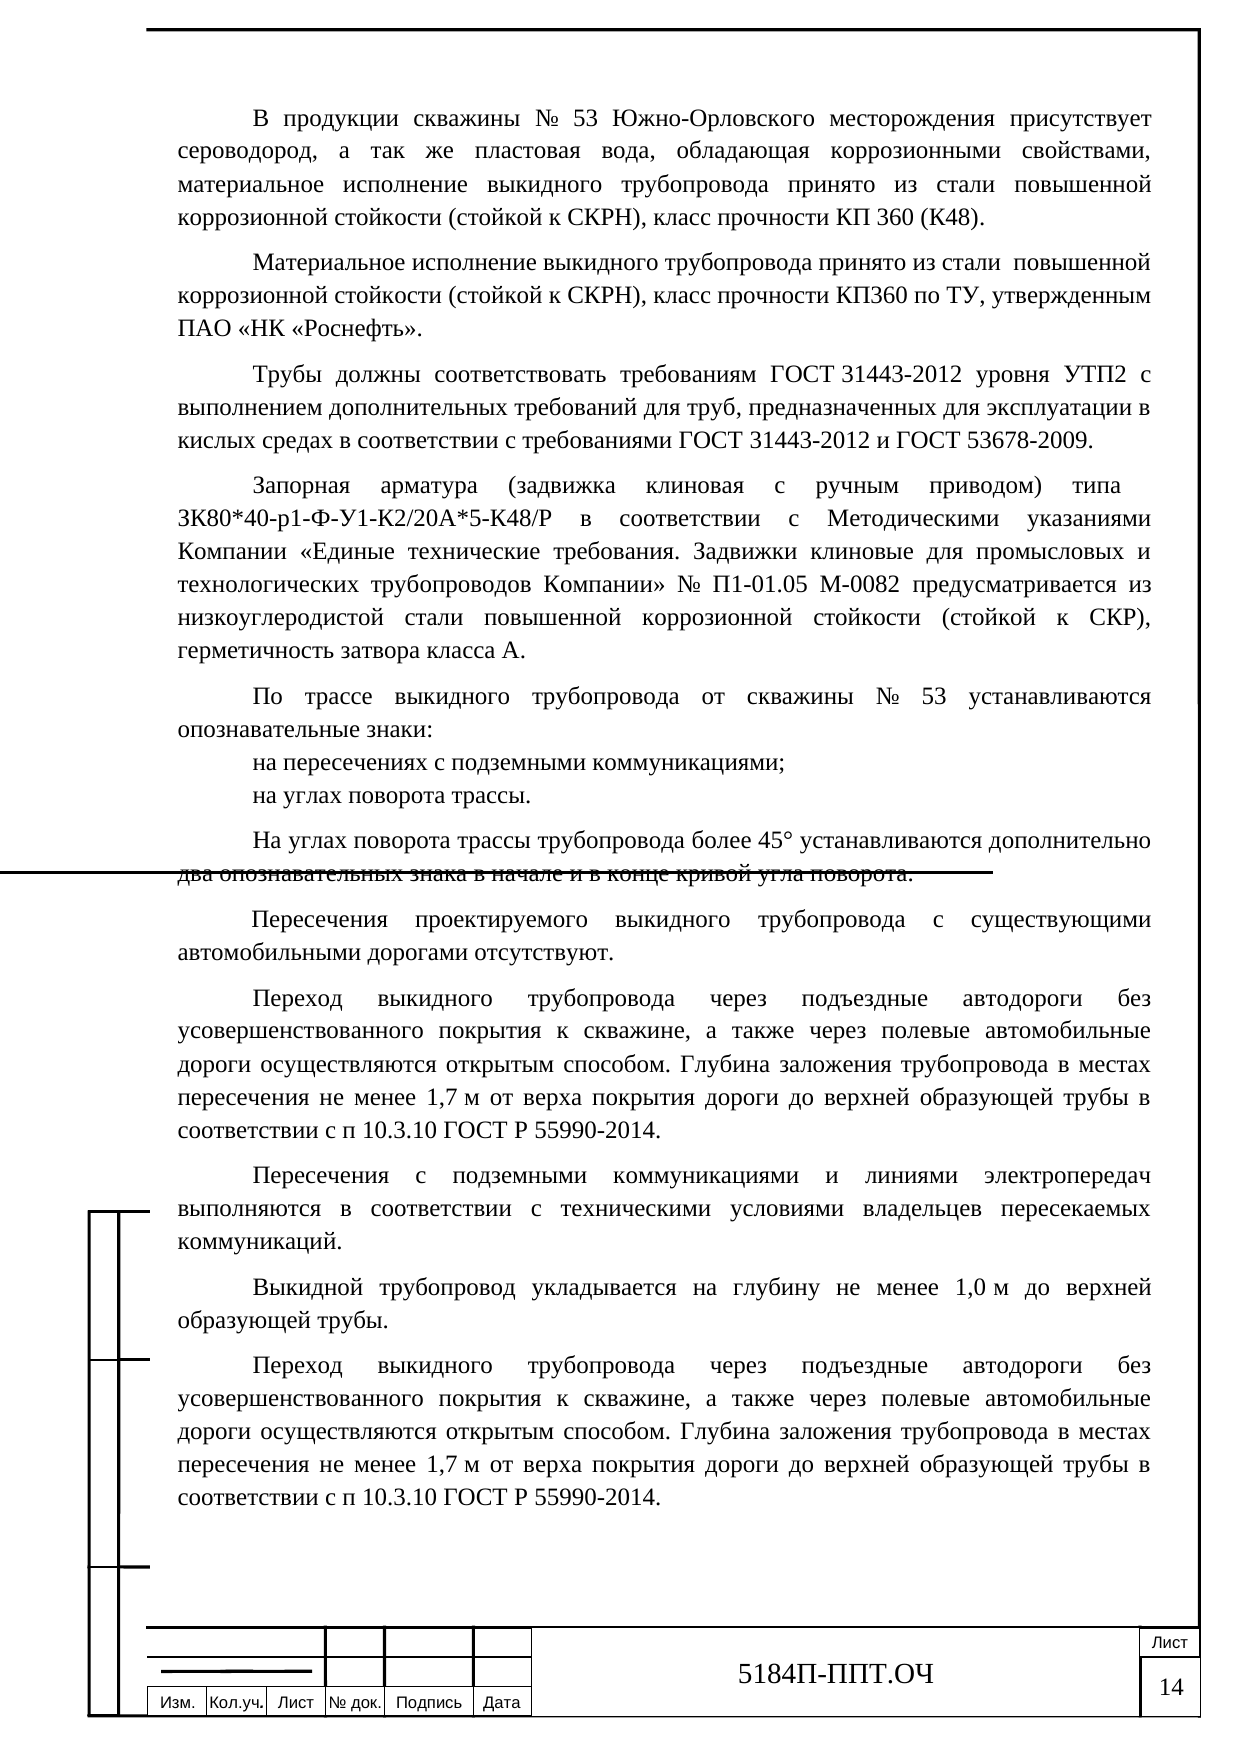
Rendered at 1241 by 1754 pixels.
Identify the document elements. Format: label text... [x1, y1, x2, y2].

text Переход выкидного трубопровода через подъездные автодороги без усовершенствованного покрытия к скважине, а также через полевые автомобильные дороги осуществляются открытым способом. Глубина заложения трубопровода в местах пересечения не менее 1,7 м от верха покрытия дороги до верхней образующей трубы в соответствии с п 10.3.10 ГОСТ Р 55990-2014. [177, 983, 1152, 1143]
text Выкидной трубопровод укладывается на глубину не менее 1,0 м до верхней образующей трубы. [177, 1272, 1152, 1333]
text Переход выкидного трубопровода через подъездные автодороги без усовершенствованного покрытия к скважине, а также через полевые автомобильные дороги осуществляются открытым способом. Глубина заложения трубопровода в местах пересечения не менее 1,7 м от верха покрытия дороги до верхней образующей трубы в соответствии с п 10.3.10 ГОСТ Р 55990-2014. [177, 1350, 1152, 1511]
text Трубы должны соответствовать требованиям ГОСТ 31443-2012 уровня УТП2 с выполнением дополнительных требований для труб, предназначенных для эксплуатации в кислых средах в соответствии с требованиями ГОСТ 31443-2012 и ГОСТ 53678-2009. [177, 359, 1152, 453]
text Запорная арматура (задвижка клиновая с ручным приводом) типа ЗК80*40-р1-Ф-У1-К2/20А*5-К48/Р в соответствии с Методическими указаниями Компании «Единые технические требования. Задвижки клиновые для промысловых и технологических трубопроводов Компании» № П1-01.05 М-0082 предусматривается из низкоуглеродистой стали повышенной коррозионной стойкости (стойкой к СКР), герметичность затвора класса А. [177, 470, 1152, 664]
text По трассе выкидного трубопровода от скважины № 53 устанавливаются опознавательные знаки: [177, 681, 1152, 743]
text Пересечения проектируемого выкидного трубопровода с существующими автомобильными дорогами отсутствуют. [177, 904, 1152, 966]
text Материальное исполнение выкидного трубопровода принято из стали повышенной коррозионной стойкости (стойкой к СКРН), класс прочности КП360 по ТУ, утвержденным ПАО «НК «Роснефть». [177, 247, 1152, 342]
text на пересечениях с подземными коммуникациями; [177, 747, 1152, 776]
text На углах поворота трассы трубопровода более 45° устанавливаются дополнительно два опознавательных знака в начале и в конце кривой угла поворота. [177, 826, 1152, 887]
text Пересечения с подземными коммуникациями и линиями электропередач выполняются в соответствии с техническими условиями владельцев пересекаемых коммуникаций. [177, 1160, 1152, 1255]
text В продукции скважины № 53 Южно-Орловского месторождения присутствует сероводород, а так же пластовая вода, обладающая коррозионными свойствами, материальное исполнение выкидного трубопровода принято из стали повышенной коррозионной стойкости (стойкой к СКРН), класс прочности КП 360 (К48). [177, 103, 1152, 230]
text на углах поворота трассы. [177, 780, 1152, 809]
